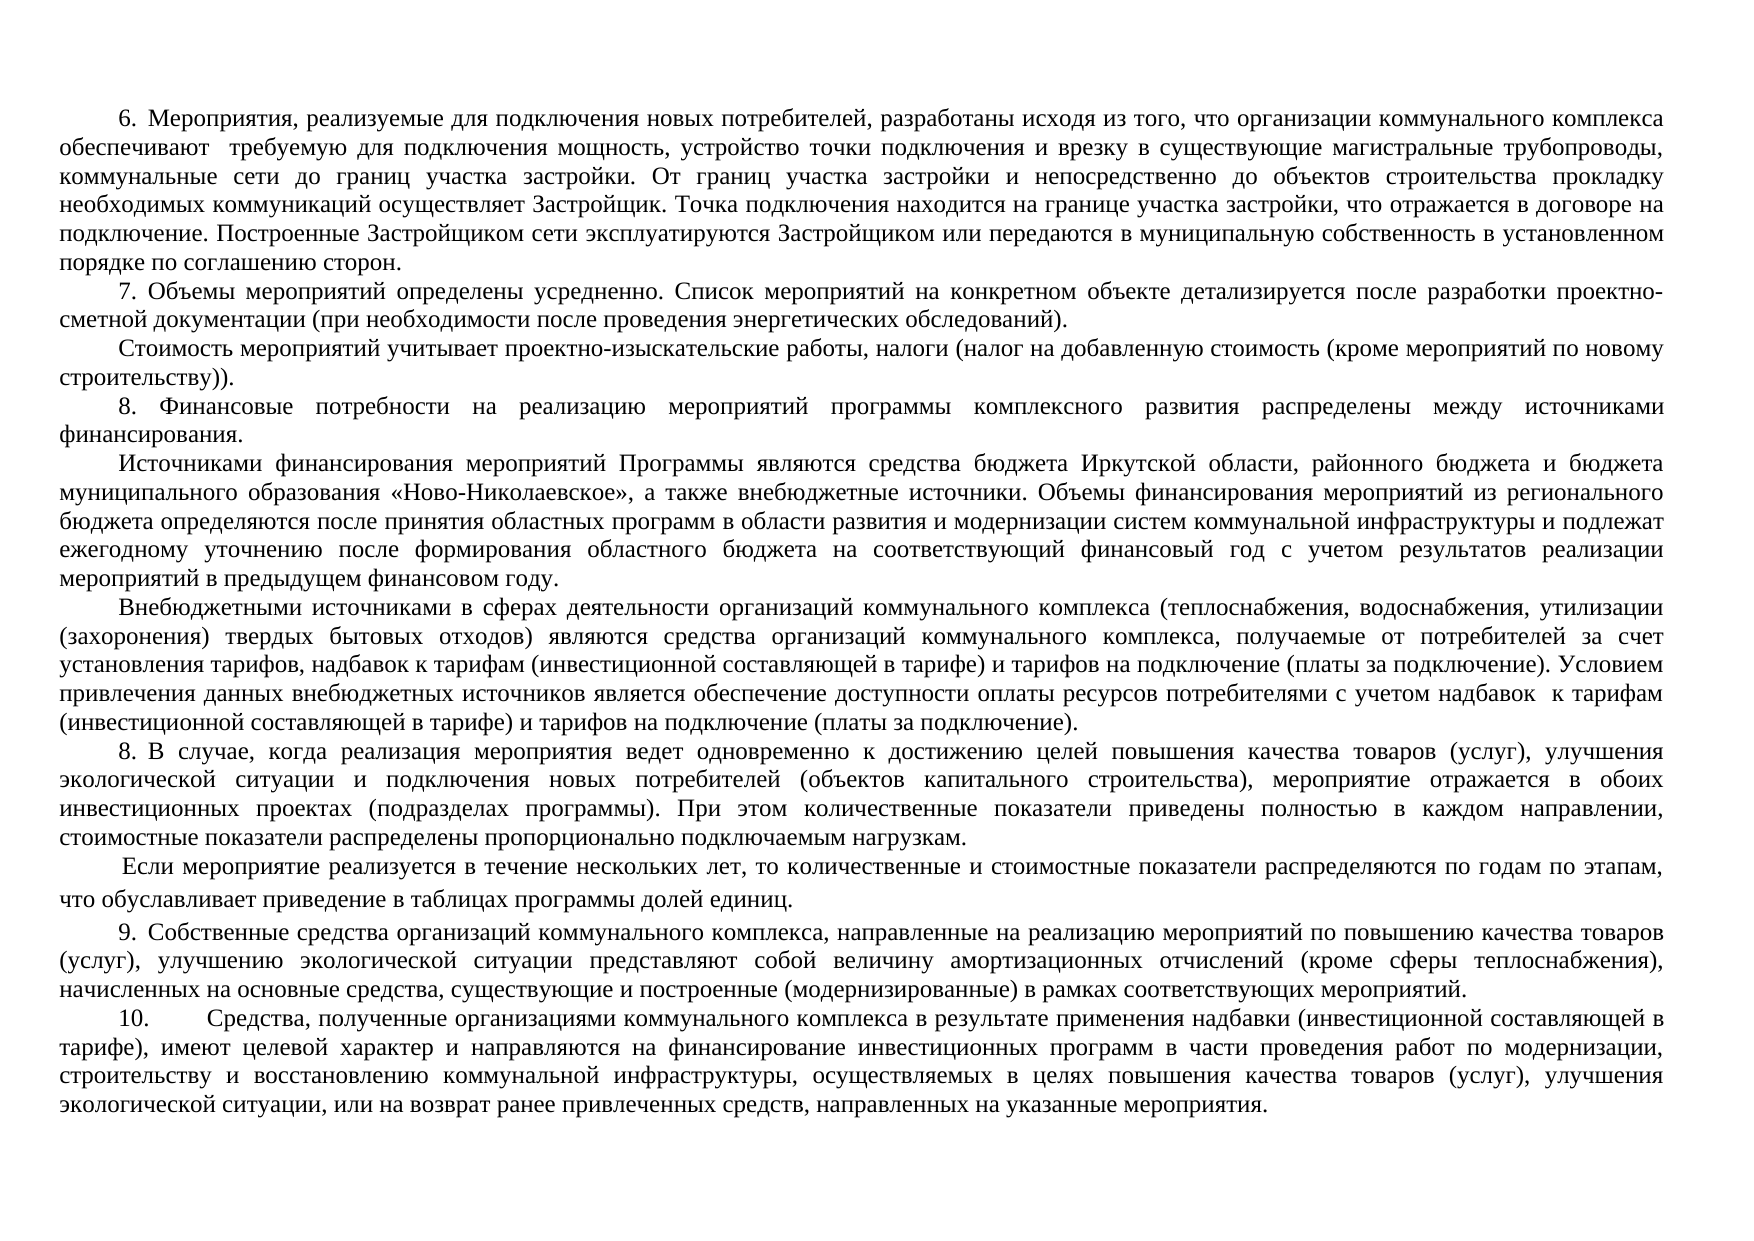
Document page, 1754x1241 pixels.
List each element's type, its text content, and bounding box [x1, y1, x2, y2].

list Собственные средства организаций коммунального комплекса, направленные на реализацию мероприятий по повышению качества товаров (услуг), улучшению экологической ситуации представляют собой величину амортизационных отчислений (кроме сферы теплоснабжения), начисленных на основные средства, существующие и построенные (модернизированные) в рамках соответствующих мероприятий. [59, 917, 1665, 1003]
text Внебюджетными источниками в сферах деятельности организаций коммунального комплекса (теплоснабжения, водоснабжения, утилизации (захоронения) твердых бытовых отходов) являются средства организаций коммунального комплекса, получаемые от потребителей за счет установления тарифов, надбавок к тарифам (инвестиционной составляющей в тарифе) и тарифов на подключение (платы за подключение). Условием привлечения данных внебюджетных источников является обеспечение доступности оплаты ресурсов потребителями с учетом надбавок к тарифам (инвестиционной составляющей в тарифе) и тарифов на подключение (платы за подключение). [59, 592, 1665, 736]
text Стоимость мероприятий учитывает проектно-изыскательские работы, налоги (налог на добавленную стоимость (кроме мероприятий по новому строительству)). [59, 333, 1665, 391]
list Объемы мероприятий определены усредненно. Список мероприятий на конкретном объекте детализируется после разработки проектно-сметной документации (при необходимости после проведения энергетических обследований). [59, 276, 1665, 333]
text Если мероприятие реализуется в течение нескольких лет, то количественные и стоимостные показатели распределяются по годам по этапам, что обуславливает приведение в таблицах программы долей единиц. [59, 851, 1665, 912]
text Источниками финансирования мероприятий Программы являются средства бюджета Иркутской области, районного бюджета и бюджета муниципального образования «Ново-Николаевское», а также внебюджетные источники. Объемы финансирования мероприятий из регионального бюджета определяются после принятия областных программ в области развития и модернизации систем коммунальной инфраструктуры и подлежат ежегодному уточнению после формирования областного бюджета на соответствующий финансовый год с учетом результатов реализации мероприятий в предыдущем финансовом году. [59, 448, 1665, 592]
text 8. Финансовые потребности на реализацию мероприятий программы комплексного развития распределены между источниками финансирования. [59, 391, 1665, 448]
list В случае, когда реализация мероприятия ведет одновременно к достижению целей повышения качества товаров (услуг), улучшения экологической ситуации и подключения новых потребителей (объектов капитального строительства), мероприятие отражается в обоих инвестиционных проектах (подразделах программы). При этом количественные показатели приведены полностью в каждом направлении, стоимостные показатели распределены пропорционально подключаемым нагрузкам. [59, 736, 1665, 851]
list Мероприятия, реализуемые для подключения новых потребителей, разработаны исходя из того, что организации коммунального комплекса обеспечивают требуемую для подключения мощность, устройство точки подключения и врезку в существующие магистральные трубопроводы, коммунальные сети до границ участка застройки. От границ участка застройки и непосредственно до объектов строительства прокладку необходимых коммуникаций осуществляет Застройщик. Точка подключения находится на границе участка застройки, что отражается в договоре на подключение. Построенные Застройщиком сети эксплуатируются Застройщиком или передаются в муниципальную собственность в установленном порядке по соглашению сторон. [59, 103, 1665, 276]
list Средства, полученные организациями коммунального комплекса в результате применения надбавки (инвестиционной составляющей в тарифе), имеют целевой характер и направляются на финансирование инвестиционных программ в части проведения работ по модернизации, строительству и восстановлению коммунальной инфраструктуры, осуществляемых в целях повышения качества товаров (услуг), улучшения экологической ситуации, или на возврат ранее привлеченных средств, направленных на указанные мероприятия. [59, 1003, 1665, 1118]
